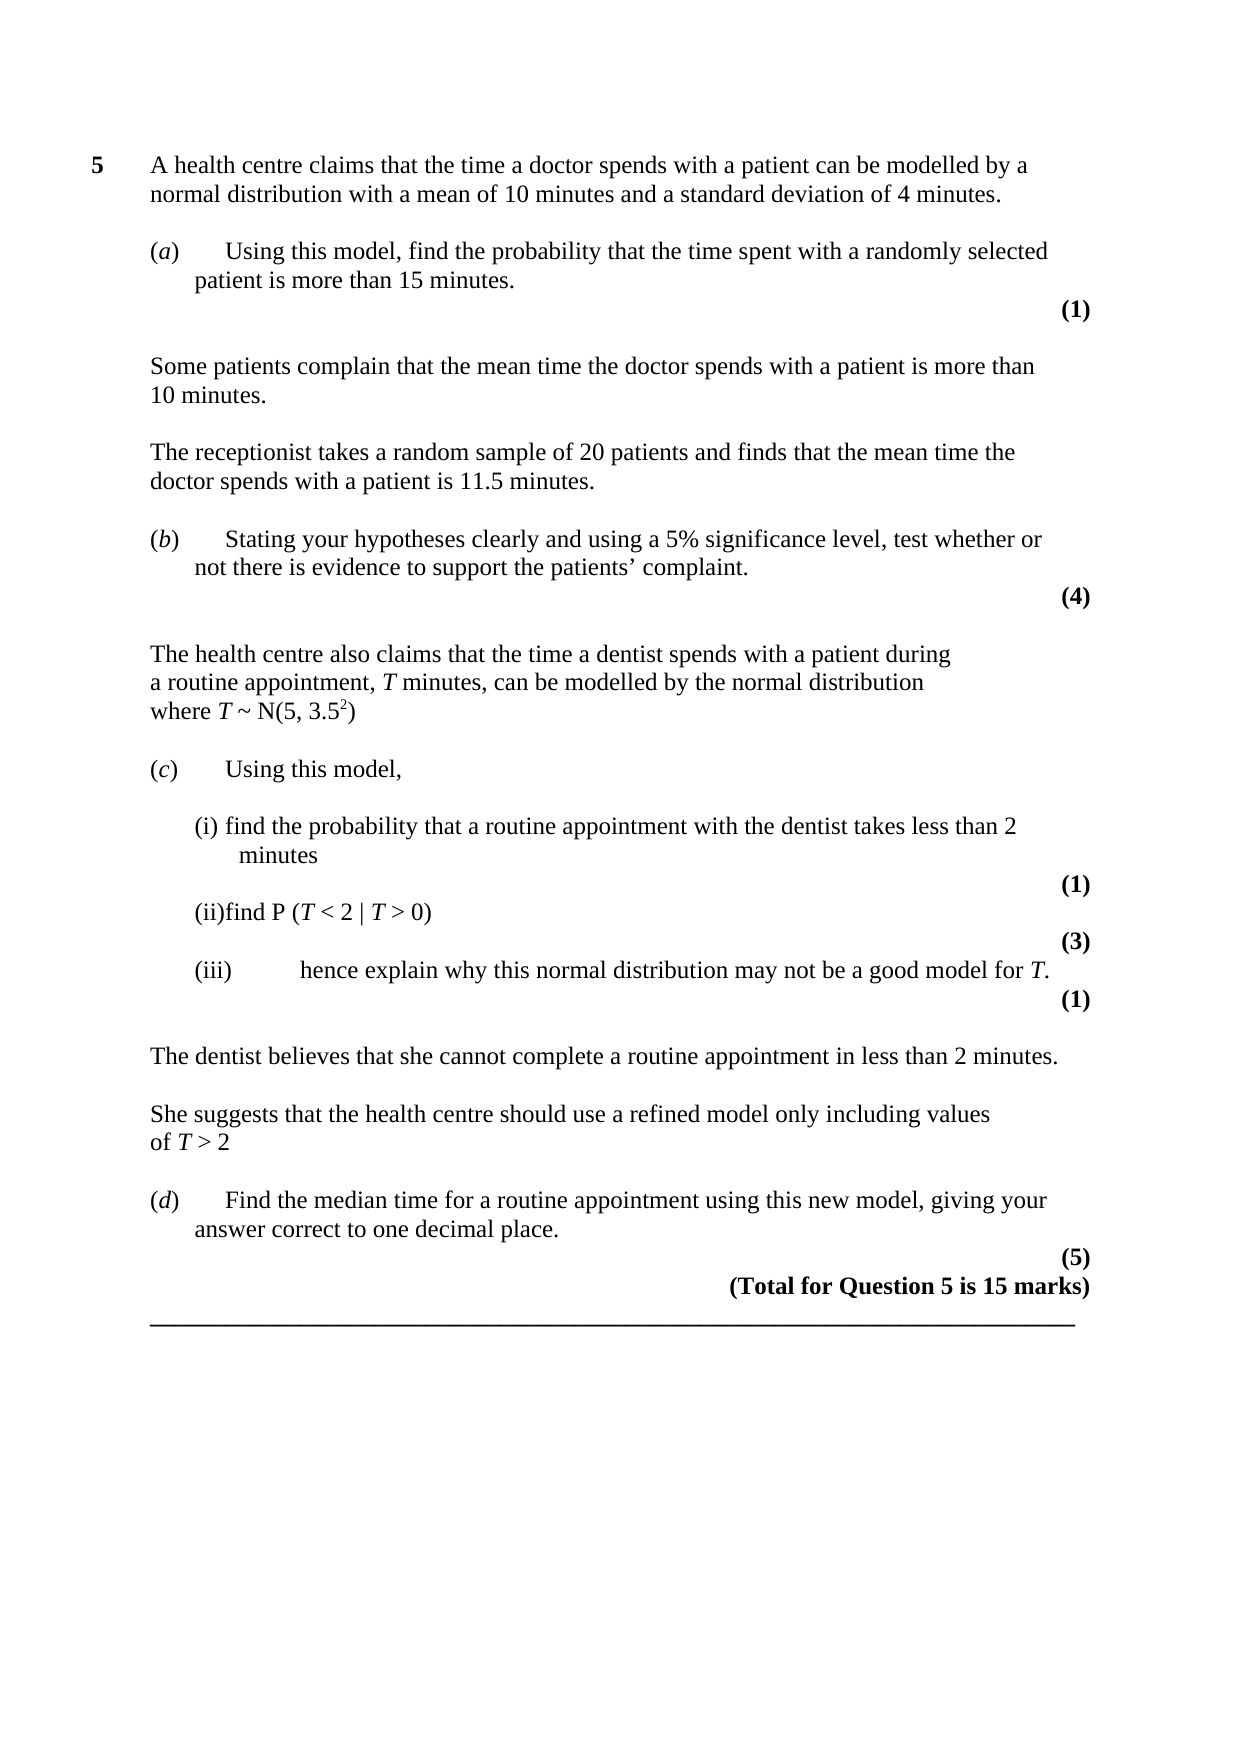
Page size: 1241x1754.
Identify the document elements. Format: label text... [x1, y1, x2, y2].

text (ii) find P (T < 2 | T > 0) [194, 897, 1090, 926]
text minutes [239, 840, 1090, 869]
text (b) Stating your hypotheses clearly and using a 5% significance level, test whether or [150, 524, 1090, 552]
text She suggests that the health centre should use a refined model only including values [150, 1099, 1090, 1127]
text doctor spends with a patient is 11.5 minutes. [150, 466, 1090, 495]
text The health centre also claims that the time a dentist spends with a patient during [150, 639, 1090, 667]
text (a) Using this model, find the probability that the time spent with a randomly selected [150, 236, 1090, 265]
text (3) [150, 926, 1090, 955]
text (Total for Question 5 is 15 marks) [91, 1271, 1090, 1300]
text (d) Find the median time for a routine appointment using this new model, giving your [150, 1185, 1090, 1214]
text (iii) hence explain why this normal distribution may not be a good model for T. [194, 955, 1090, 984]
text patient is more than 15 minutes. [194, 265, 1090, 294]
text Some patients complain that the mean time the doctor spends with a patient is more than [150, 351, 1090, 380]
text (5) [91, 1242, 1090, 1271]
text where T ~ N(5, 3.52) [150, 696, 1090, 725]
text (1) [150, 984, 1090, 1012]
text 10 minutes. [150, 380, 1090, 409]
text (4) [150, 581, 1090, 610]
text of T > 2 [150, 1127, 1090, 1156]
text not there is evidence to support the patients’ complaint. [194, 552, 1090, 581]
text 5 A health centre claims that the time a doctor spends with a patient can be modelled by a [91, 150, 1090, 179]
text normal distribution with a mean of 10 minutes and a standard deviation of 4 minutes. [150, 179, 1090, 207]
text __________________________________________________________________________ [150, 1300, 1090, 1329]
text (c) Using this model, [150, 754, 1090, 782]
text a routine appointment, T minutes, can be modelled by the normal distribution [150, 667, 1090, 696]
text (1) [150, 294, 1090, 322]
text answer correct to one decimal place. [194, 1214, 1090, 1242]
text The dentist believes that she cannot complete a routine appointment in less than 2 minutes. [150, 1041, 1090, 1070]
text (i) find the probability that a routine appointment with the dentist takes less than 2 [194, 811, 1090, 840]
text The receptionist takes a random sample of 20 patients and finds that the mean time the [150, 437, 1090, 466]
text (1) [150, 869, 1090, 897]
